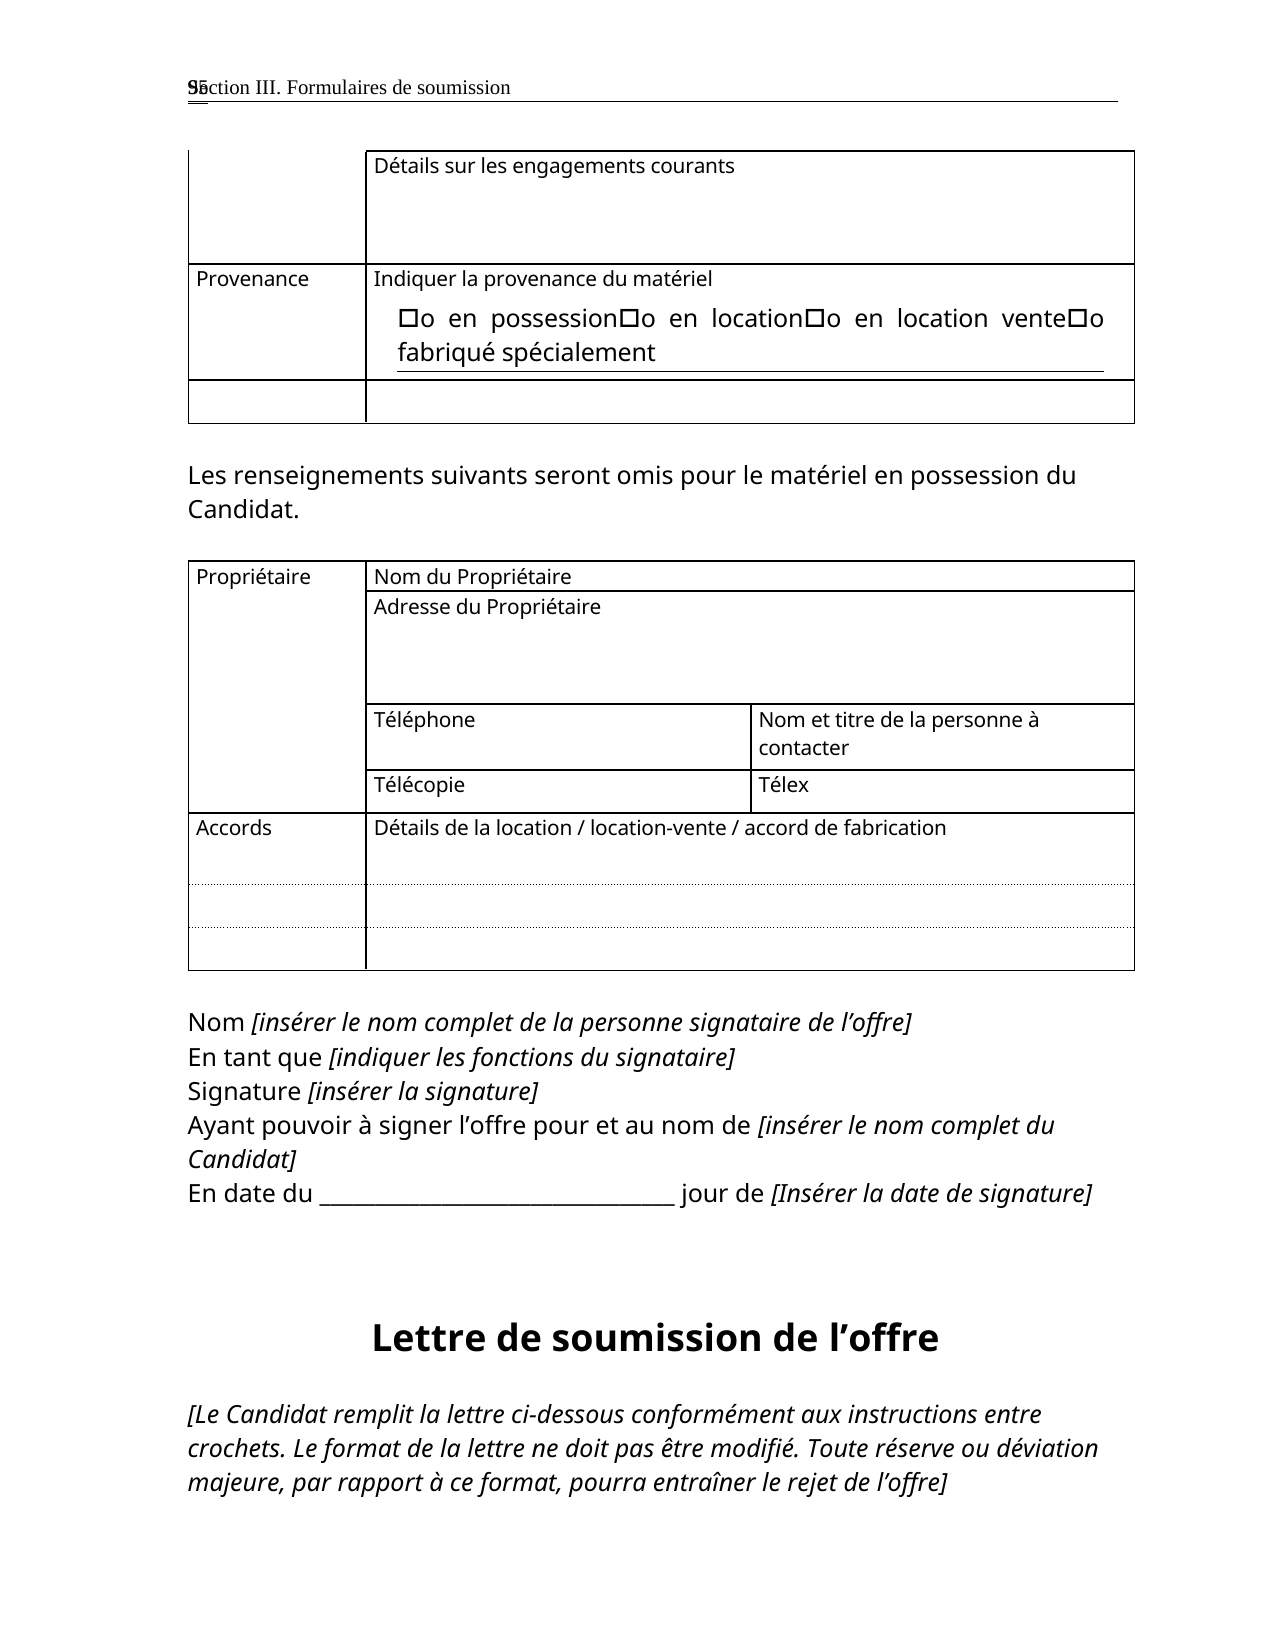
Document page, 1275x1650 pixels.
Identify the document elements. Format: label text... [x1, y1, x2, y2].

text [Le Candidat remplit la lettre ci-dessous conformément aux instructions entre crochets. Le format de la lettre ne doit pas être modifié. Toute réserve ou déviation majeure, par rapport à ce format, pourra entraîner le rejet de l’offre] [187, 1397, 1125, 1499]
